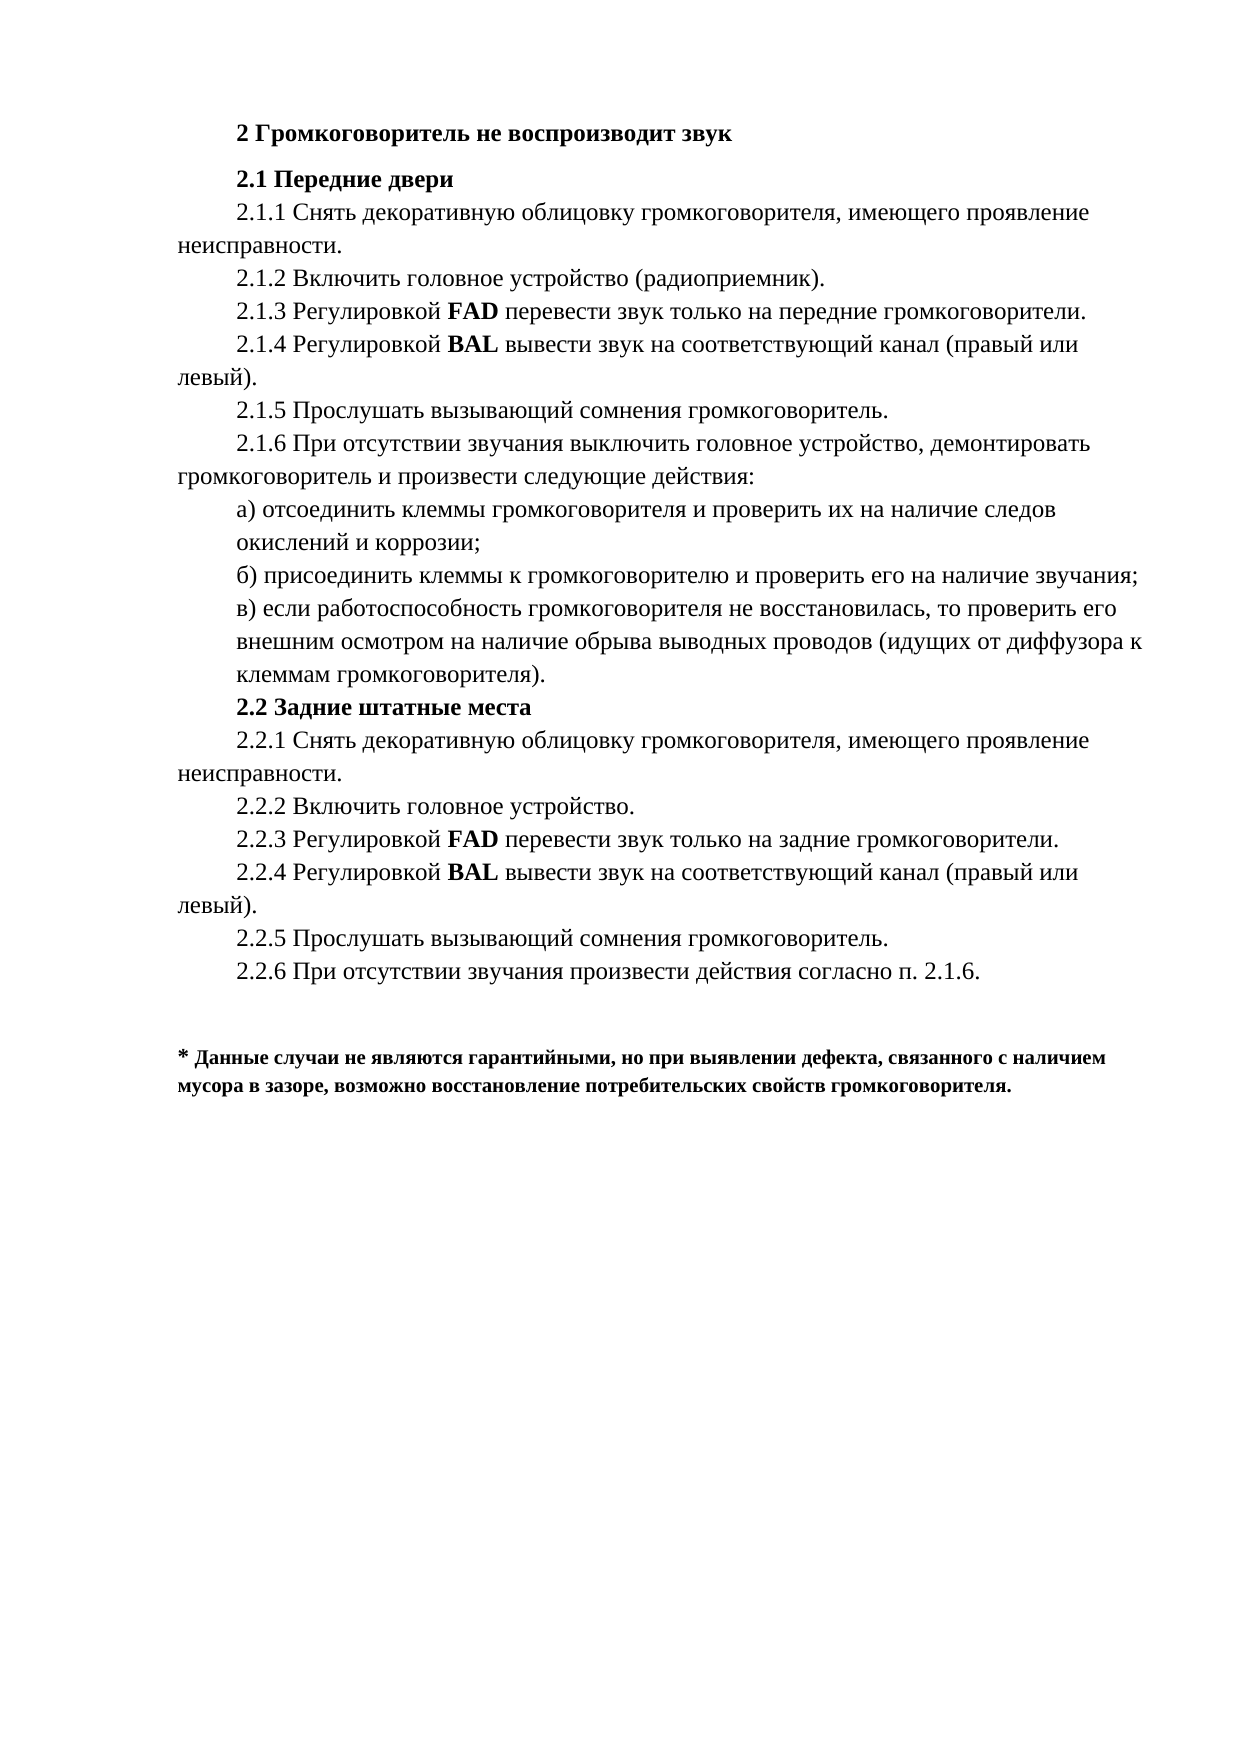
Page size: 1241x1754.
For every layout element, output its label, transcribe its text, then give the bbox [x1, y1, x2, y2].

list Задние штатные места [177, 692, 1152, 721]
list если работоспособность громкоговорителя не восстановилась, то проверить его внешним осмотром на наличие обрыва выводных проводов (идущих от диффузора к клеммам громкоговорителя). [236, 593, 1152, 688]
list Регулировкой FAD перевести звук только на задние громкоговорители. [177, 824, 1152, 853]
list Регулировкой BAL вывести звук на соответствующий канал (правый или левый). [177, 329, 1152, 391]
list Снять декоративную облицовку громкоговорителя, имеющего проявление неисправности. [177, 725, 1152, 787]
list Громкоговоритель не воспроизводит звук [177, 118, 1152, 147]
list присоединить клеммы к громкоговорителю и проверить его на наличие звучания; [236, 560, 1152, 589]
list Передние двери [177, 164, 1152, 192]
list При отсутствии звучания произвести действия согласно п. 2.1.6. [177, 956, 1152, 985]
list При отсутствии звучания выключить головное устройство, демонтировать громкоговоритель и произвести следующие действия: [177, 428, 1152, 489]
list отсоединить клеммы громкоговорителя и проверить их на наличие следов окислений и коррозии; [236, 494, 1152, 556]
list Прослушать вызывающий сомнения громкоговоритель. [177, 923, 1152, 952]
text * Данные случаи не являются гарантийными, но при выявлении дефекта, связанного с наличием мусора в зазоре, возможно восстановление потребительских свойств громкоговорителя. [177, 1043, 1152, 1097]
list Прослушать вызывающий сомнения громкоговоритель. [177, 395, 1152, 423]
list Включить головное устройство. [177, 791, 1152, 820]
list Включить головное устройство (радиоприемник). [177, 263, 1152, 291]
list Регулировкой FAD перевести звук только на передние громкоговорители. [177, 296, 1152, 324]
list Регулировкой BAL вывести звук на соответствующий канал (правый или левый). [177, 857, 1152, 919]
list Снять декоративную облицовку громкоговорителя, имеющего проявление неисправности. [177, 197, 1152, 258]
